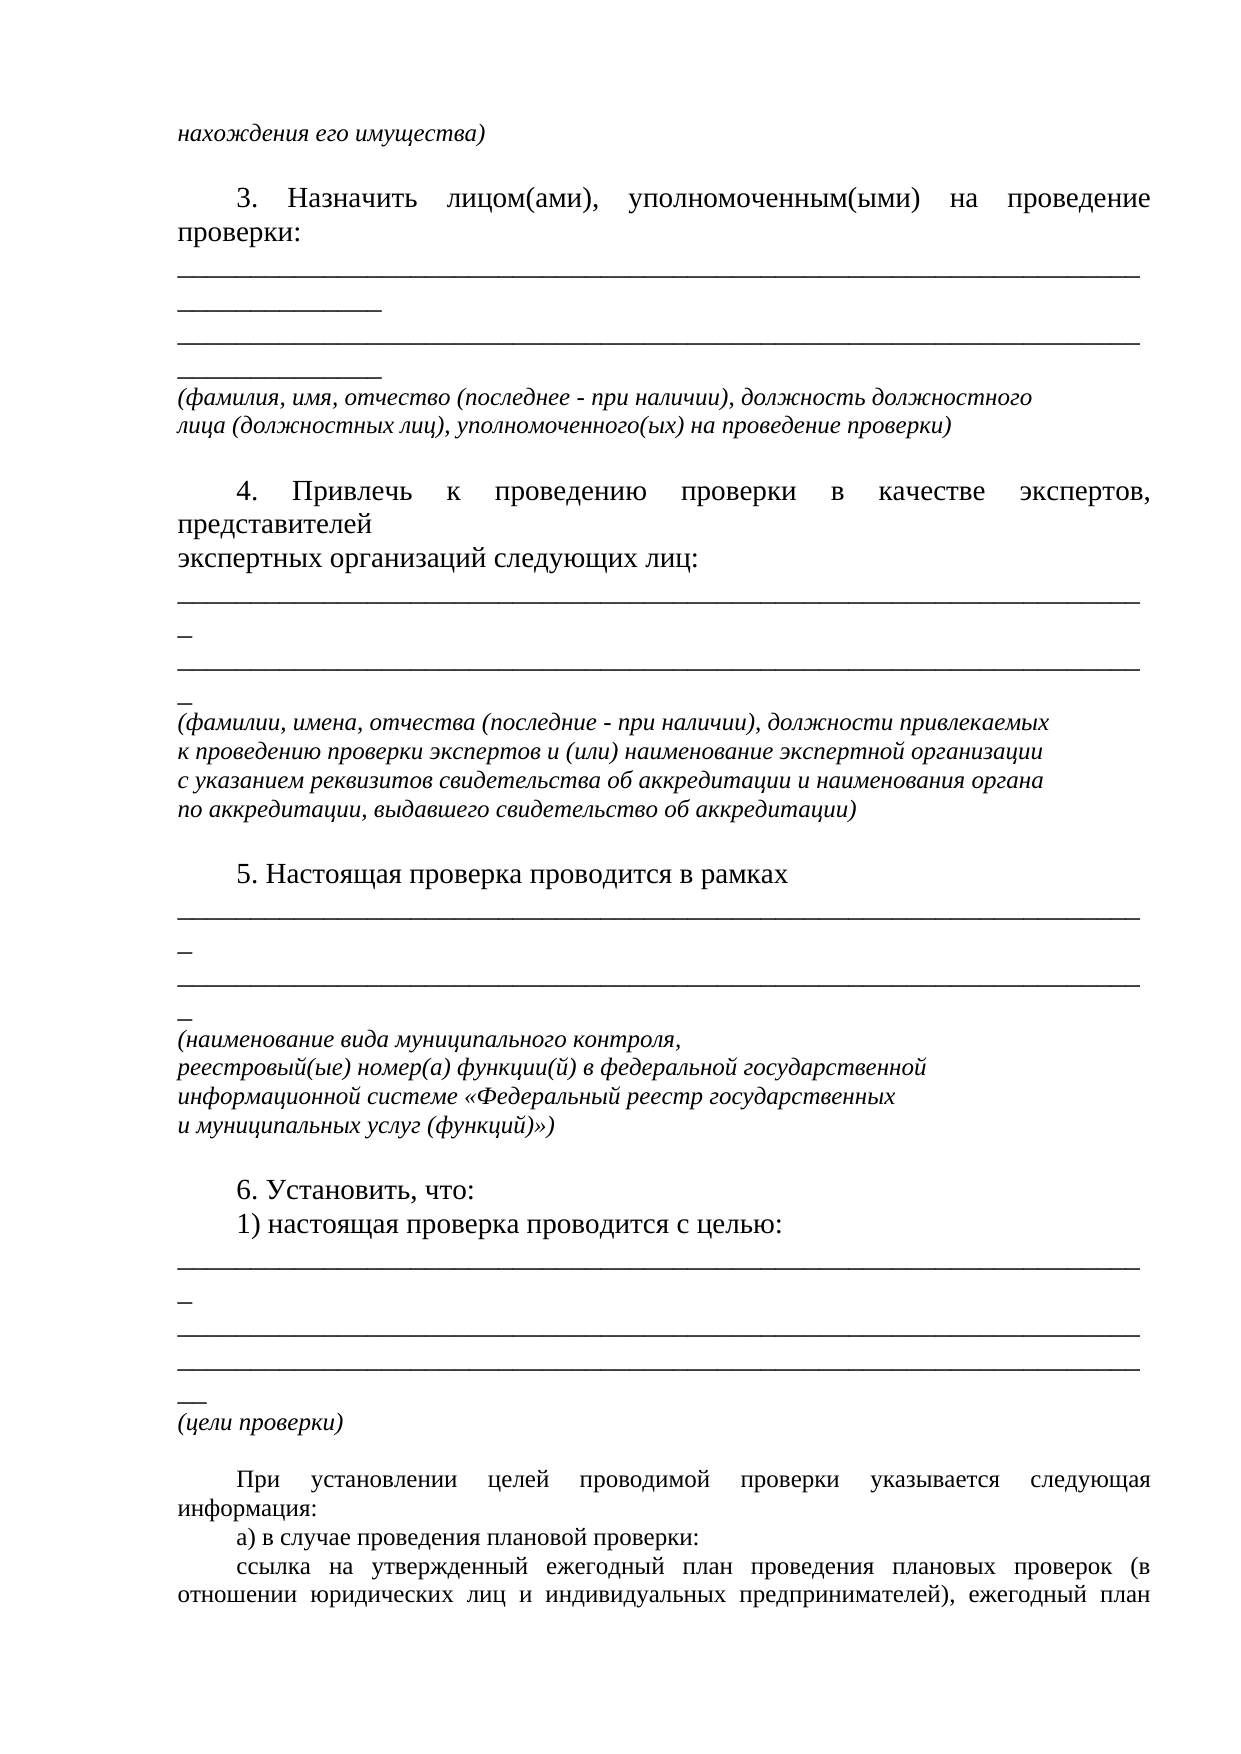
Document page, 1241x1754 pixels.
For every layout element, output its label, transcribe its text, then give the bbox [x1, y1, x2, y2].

text ___________________________________________________________________ [177, 640, 1152, 707]
text 5. Настоящая проверка проводится в рамках [177, 856, 1152, 889]
text ____________________________________________________________________ [177, 1340, 1152, 1407]
text с указанием реквизитов свидетельства об аккредитации и наименования органа [177, 765, 1152, 794]
text ___________________________________________________________________ [177, 957, 1152, 1024]
text ________________________________________________________________________________ [177, 314, 1152, 382]
text реестровый(ые) номер(а) функции(й) в федеральной государственной [177, 1052, 1152, 1081]
text ___________________________________________________________________ [177, 889, 1152, 957]
text (фамилии, имена, отчества (последние - при наличии), должности привлекаемых [177, 707, 1152, 736]
text (цели проверки) [177, 1407, 1152, 1436]
text лица (должностных лиц), уполномоченного(ых) на проведение проверки) [177, 410, 1152, 439]
text ___________________________________________________________________ [177, 1239, 1152, 1306]
text и муниципальных услуг (функций)») [177, 1110, 1152, 1139]
text экспертных организаций следующих лиц: [177, 540, 1152, 573]
text ___________________________________________________________________ [177, 573, 1152, 640]
text нахождения его имущества) [177, 118, 1152, 147]
text При установлении целей проводимой проверки указывается следующая информация: [177, 1464, 1152, 1522]
text к проведению проверки экспертов и (или) наименование экспертной организации [177, 736, 1152, 765]
text а) в случае проведения плановой проверки: [177, 1522, 1152, 1551]
text 3. Назначить лицом(ами), уполномоченным(ыми) на проведение проверки: [177, 180, 1152, 247]
text (наименование вида муниципального контроля, [177, 1024, 1152, 1052]
text __________________________________________________________________ [177, 1306, 1152, 1340]
text по аккредитации, выдавшего свидетельство об аккредитации) [177, 794, 1152, 822]
text 1) настоящая проверка проводится с целью: [177, 1206, 1152, 1239]
text 4. Привлечь к проведению проверки в качестве экспертов, представителей [177, 473, 1152, 540]
text 6. Установить, что: [177, 1172, 1152, 1206]
text информационной системе «Федеральный реестр государственных [177, 1081, 1152, 1110]
text (фамилия, имя, отчество (последнее - при наличии), должность должностного [177, 382, 1152, 410]
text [177, 1551, 1152, 1608]
text ________________________________________________________________________________ [177, 247, 1152, 314]
